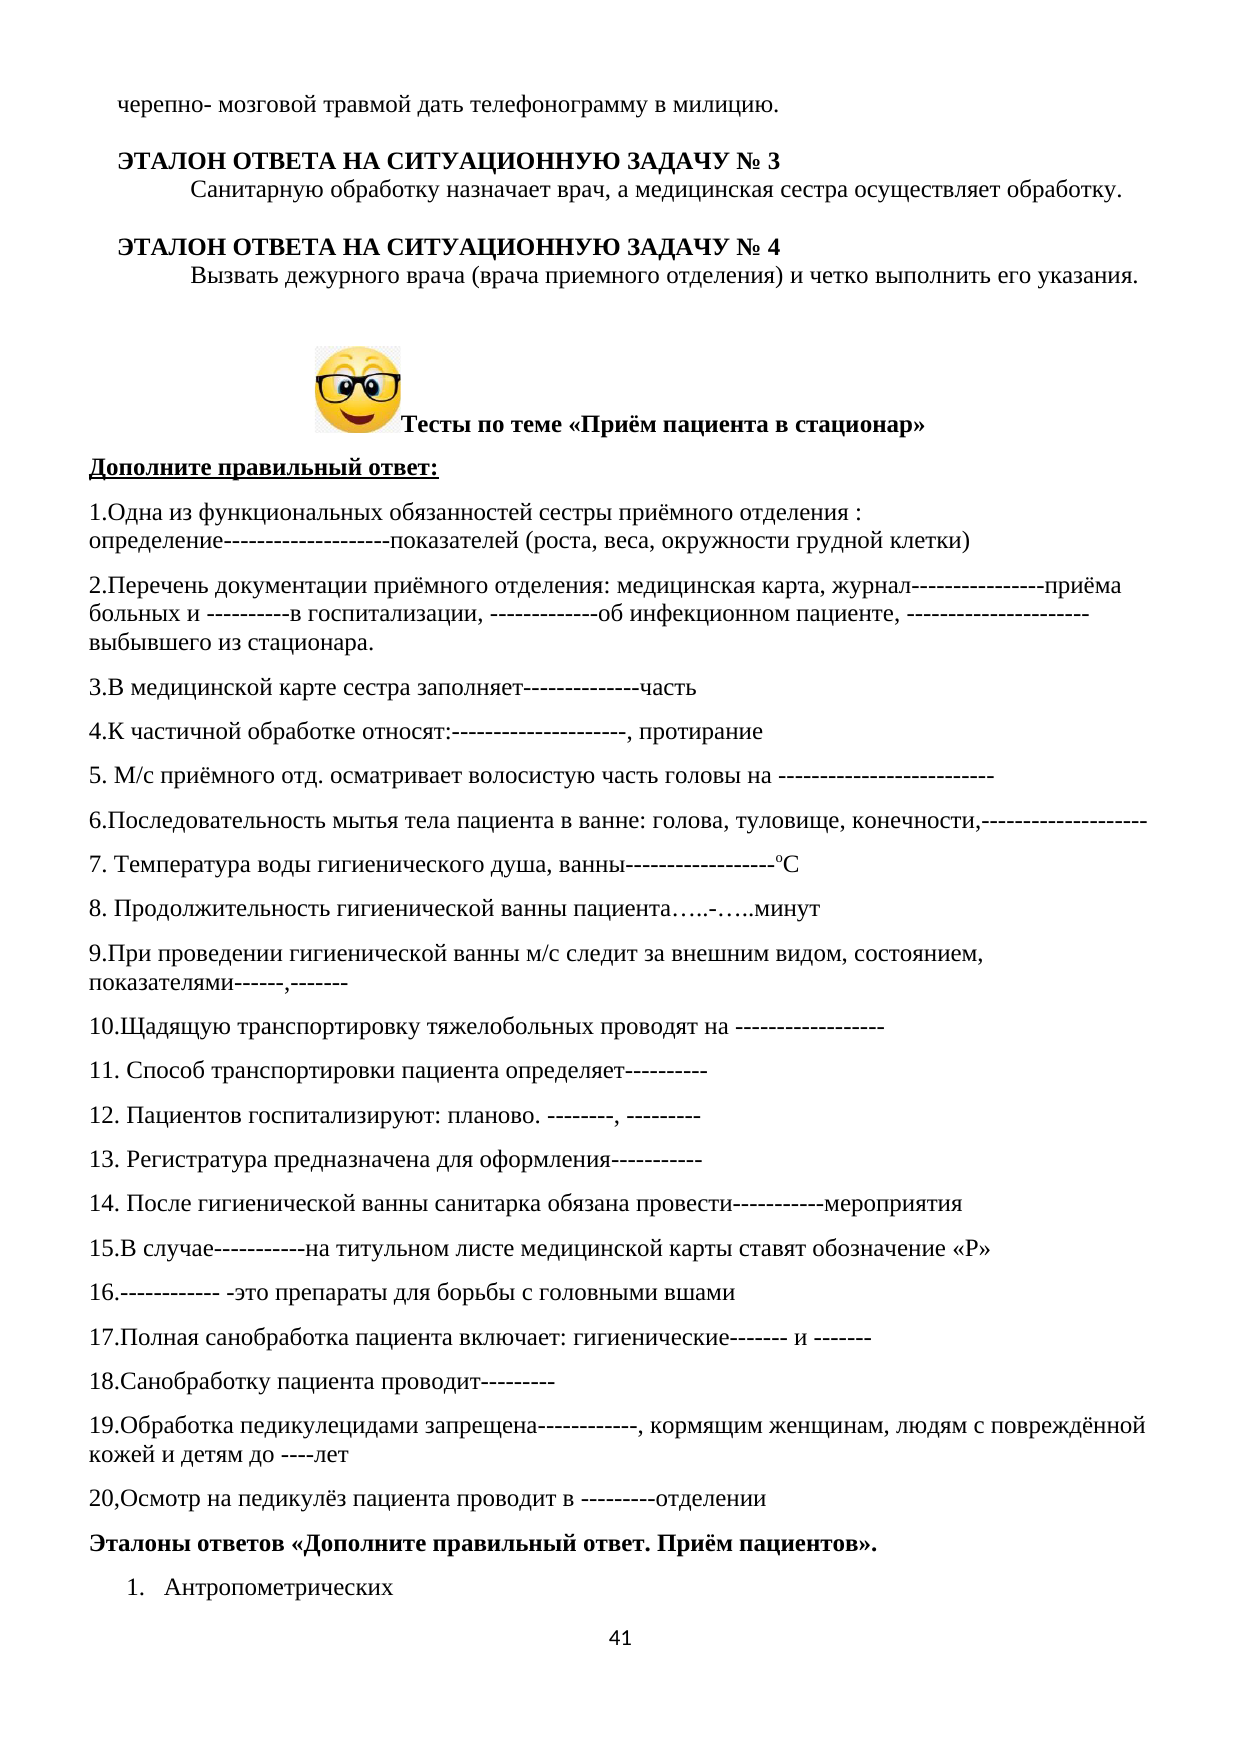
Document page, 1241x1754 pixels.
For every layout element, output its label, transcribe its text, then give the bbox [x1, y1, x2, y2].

subtitle ЭТАЛОН ОТВЕТА НА СИТУАЦИОННУЮ ЗАДАЧУ № 4 [117, 232, 1152, 261]
text 8. Продолжительность гигиенической ванны пациента…..-…..минут [89, 893, 1152, 922]
list Антропометрических [126, 1572, 1152, 1601]
text Санитарную обработку назначает врач, а медицинская сестра осуществляет обработку. [190, 175, 1152, 203]
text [117, 89, 1152, 117]
subtitle ЭТАЛОН ОТВЕТА НА СИТУАЦИОННУЮ ЗАДАЧУ № 3 [117, 146, 1152, 175]
text 13. Регистратура предназначена для оформления----------- [89, 1144, 1152, 1173]
text 1.Одна из функциональных обязанностей сестры приёмного отделения : определение--------------------показателей (роста, веса, окружности грудной клетки) [89, 497, 1152, 554]
text Дополните правильный ответ: [89, 452, 1152, 481]
text 17.Полная санобработка пациента включает: гигиенические------- и ------- [89, 1322, 1152, 1350]
text 18.Санобработку пациента проводит--------- [89, 1366, 1152, 1395]
text Эталоны ответов «Дополните правильный ответ. Приём пациентов». [89, 1528, 1152, 1557]
text 4.К частичной обработке относят:---------------------, протирание [89, 716, 1152, 745]
text 20,Осмотр на педикулёз пациента проводит в ---------отделении [89, 1483, 1152, 1512]
text Вызвать дежурного врача (врача приемного отделения) и четко выполнить его указания. [190, 261, 1152, 289]
text 14. После гигиенической ванны санитарка обязана провести-----------мероприятия [89, 1188, 1152, 1217]
text 9.При проведении гигиенической ванны м/с следит за внешним видом, состоянием, показателями------,------- [89, 938, 1152, 995]
text 12. Пациентов госпитализируют: планово. --------, --------- [89, 1100, 1152, 1128]
text 16.------------ -это препараты для борьбы с головными вшами [89, 1277, 1152, 1306]
text 5. М/с приёмного отд. осматривает волосистую часть головы на -------------------------- [89, 760, 1152, 789]
text 10.Щадящую транспортировку тяжелобольных проводят на ------------------ [89, 1011, 1152, 1040]
text 11. Способ транспортировки пациента определяет---------- [89, 1055, 1152, 1084]
text 3.В медицинской карте сестра заполняет--------------часть [89, 672, 1152, 700]
text 15.В случае-----------на титульном листе медицинской карты ставят обозначение «Р» [89, 1233, 1152, 1262]
text 7. Температура воды гигиенического душа, ванны------------------оС [89, 849, 1152, 878]
text 6.Последовательность мытья тела пациента в ванне: голова, туловище, конечности,-------------------- [89, 805, 1152, 833]
text 2.Перечень документации приёмного отделения: медицинская карта, журнал----------------приёма больных и ----------в госпитализации, -------------об инфекционном пациенте, ----------------------выбывшего из стационара. [89, 570, 1152, 656]
text 19.Обработка педикулецидами запрещена------------, кормящим женщинам, людям с повреждённой кожей и детям до ----лет [89, 1410, 1152, 1468]
text Тесты по теме «Приём пациента в стационар» [89, 346, 1152, 438]
